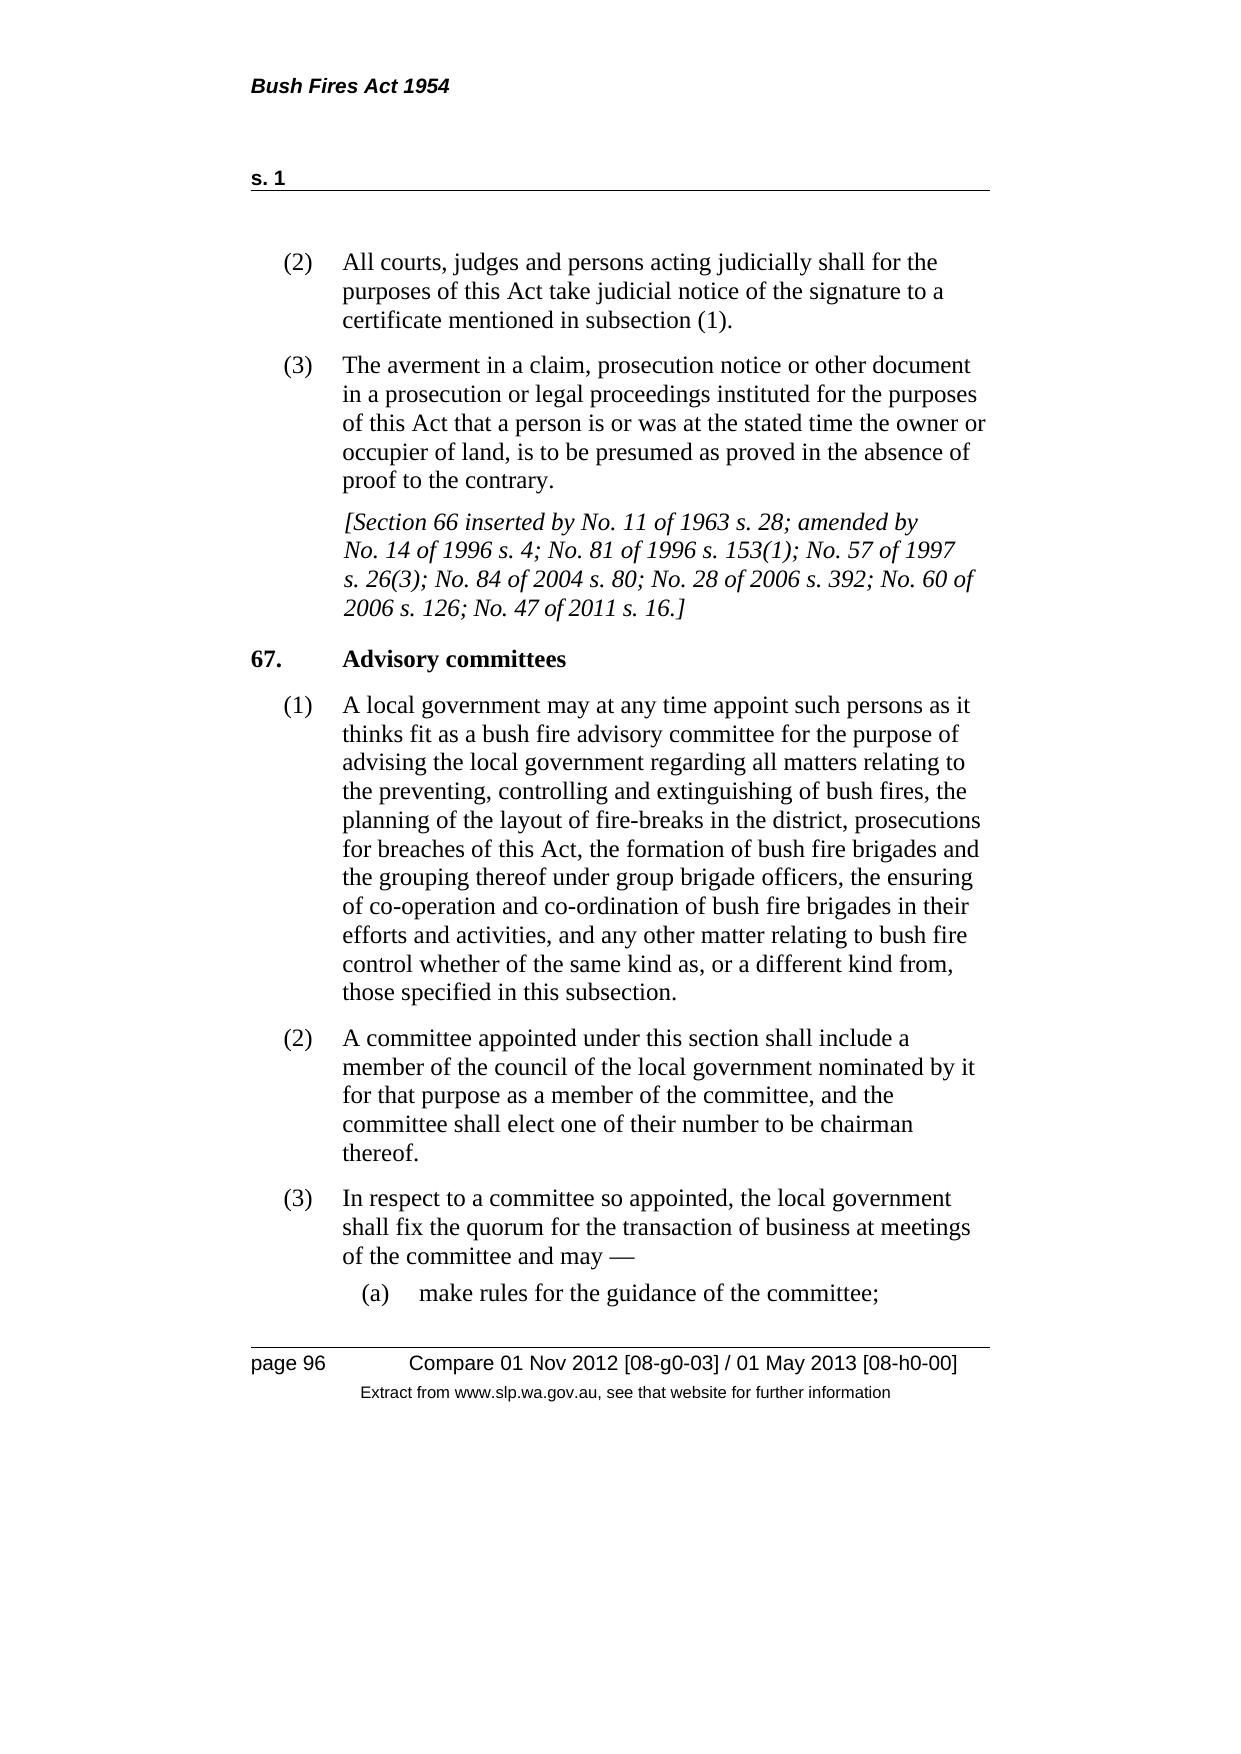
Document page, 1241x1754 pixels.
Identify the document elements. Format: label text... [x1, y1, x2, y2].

text (2) All courts, judges and persons acting judicially shall for the purposes of this Act take judicial notice of the signature to a certificate mentioned in subsection (1). [251, 247, 990, 334]
text (3) The averment in a claim, prosecution notice or other document in a prosecution or legal proceedings instituted for the purposes of this Act that a person is or was at the stated time the owner or occupier of land, is to be presumed as proved in the absence of proof to the contrary. [251, 350, 990, 494]
subtitle 67. Advisory committees [251, 644, 990, 673]
text (1) A local government may at any time appoint such persons as it thinks fit as a bush fire advisory committee for the purpose of advising the local government regarding all matters relating to the preventing, controlling and extinguishing of bush fires, the planning of the layout of fire-breaks in the district, prosecutions for breaches of this Act, the formation of bush fire brigades and the grouping thereof under group brigade officers, the ensuring of co-operation and co-ordination of bush fire brigades in their efforts and activities, and any other matter relating to bush fire control whether of the same kind as, or a different kind from, those specified in this subsection. [251, 690, 990, 1006]
text (3) In respect to a committee so appointed, the local government shall fix the quorum for the transaction of business at meetings of the committee and may — [251, 1183, 990, 1269]
text (a) make rules for the guidance of the committee; [251, 1278, 990, 1307]
text [Section 66 inserted by No. 11 of 1963 s. 28; amended by No. 14 of 1996 s. 4; No. 81 of 1996 s. 153(1); No. 57 of 1997 s. 26(3); No. 84 of 2004 s. 80; No. 28 of 2006 s. 392; No. 60 of 2006 s. 126; No. 47 of 2011 s. 16.] [251, 507, 990, 622]
text (2) A committee appointed under this section shall include a member of the council of the local government nominated by it for that purpose as a member of the committee, and the committee shall elect one of their number to be chairman thereof. [251, 1023, 990, 1167]
